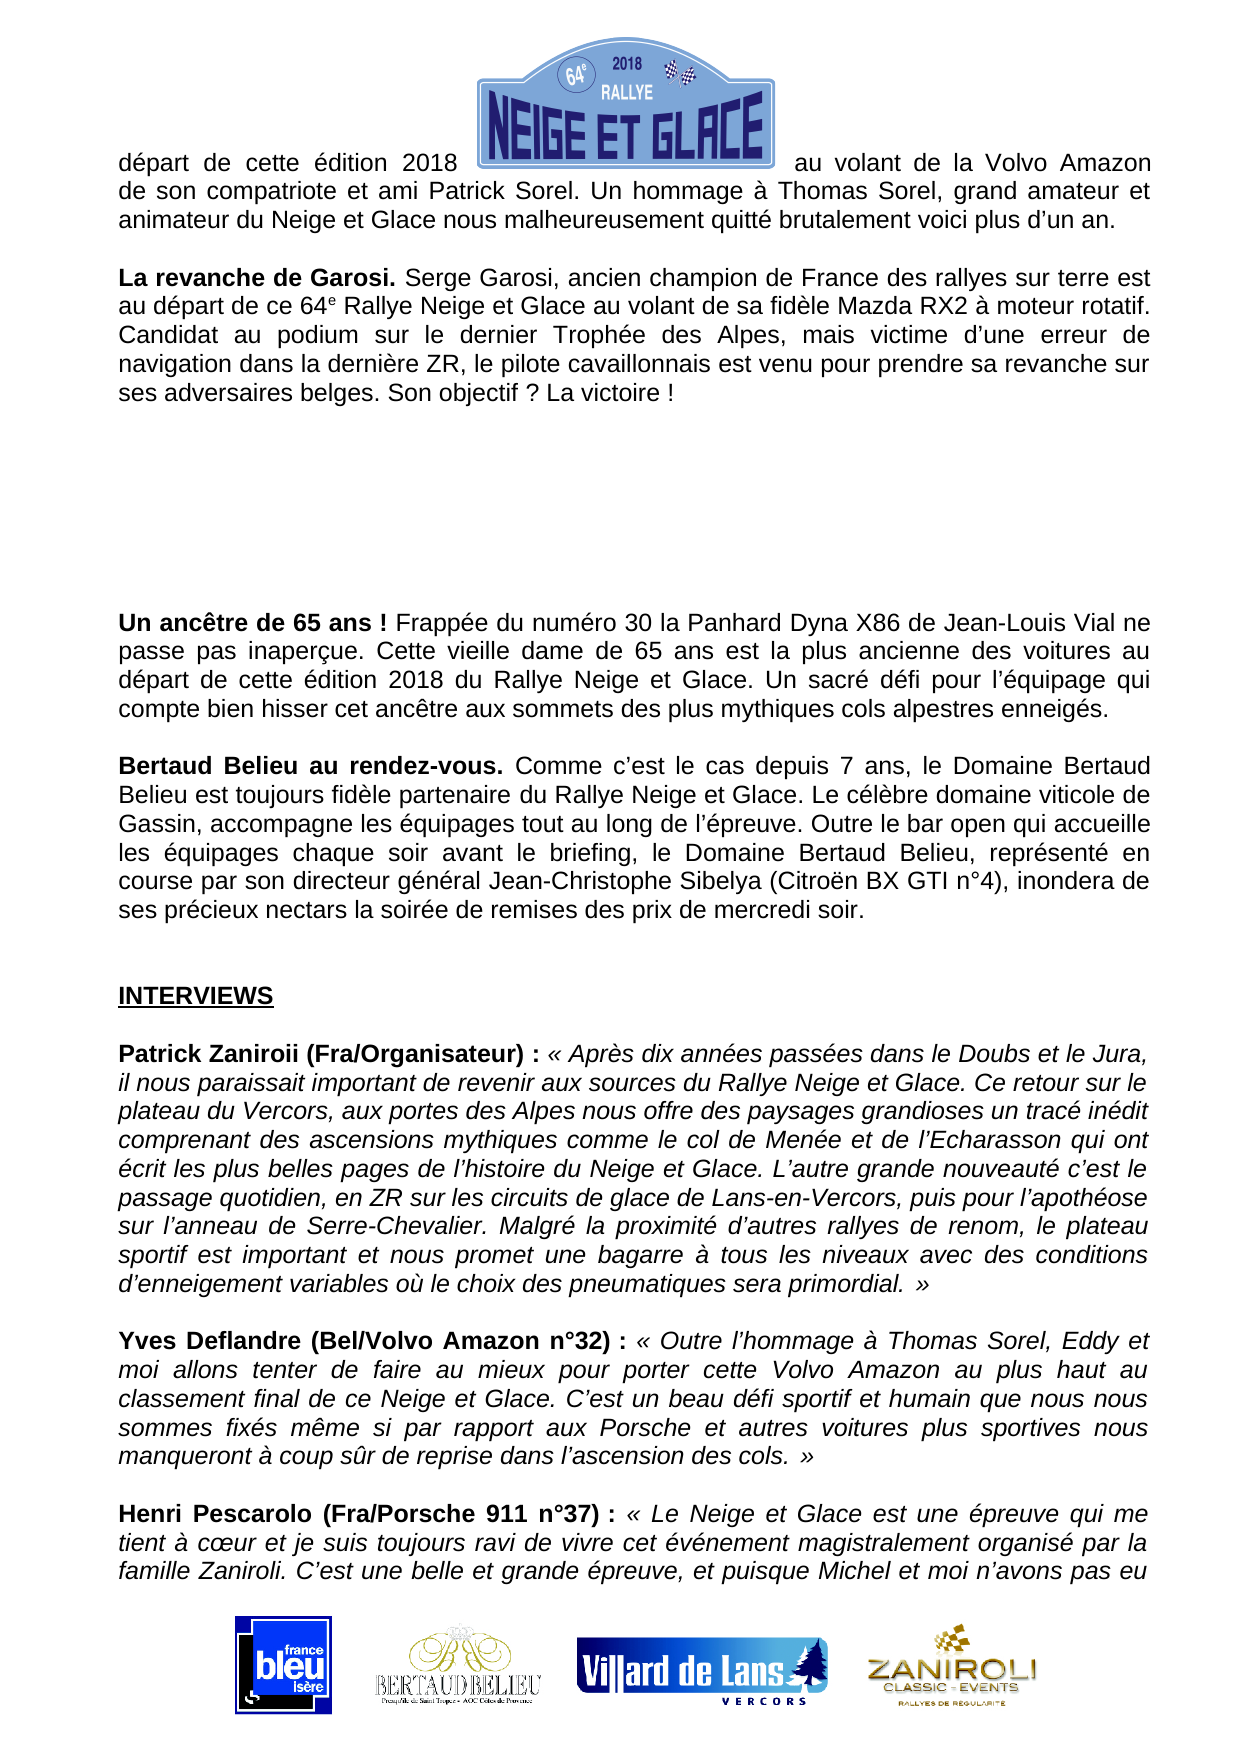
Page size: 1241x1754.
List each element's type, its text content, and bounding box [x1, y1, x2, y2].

picture [233, 1613, 1040, 1715]
picture [477, 37, 776, 148]
text Bertaud Belieu au rendez-vous. Comme c’est le cas depuis 7 ans, le Domaine Bertaud Belieu est toujours fidèle partenaire du Rallye Neige et Glace. Le célèbre domaine viticole de Gassin, accompagne les équipages tout au long de l’épreuve. Outre le bar open qui accueille les équipages chaque soir avant le briefing, le Domaine Bertaud Belieu, représenté en course par son directeur général Jean-Christophe Sibelya (Citroën BX GTI n°4), inondera de ses précieux nectars la soirée de remises des prix de mercredi soir. [118, 751, 1152, 924]
text Yves Deflandre (Bel/Volvo Amazon n°32) : « Outre l’hommage à Thomas Sorel, Eddy et moi allons tenter de faire au mieux pour porter cette Volvo Amazon au plus haut au classement final de ce Neige et Glace. C’est un beau défi sportif et humain que nous nous sommes fixés même si par rapport aux Porsche et autres voitures plus sportives nous manqueront à coup sûr de reprise dans l’ascension des cols. » [118, 1326, 1152, 1470]
text INTERVIEWS [118, 981, 1152, 1010]
text Un ancêtre de 65 ans ! Frappée du numéro 30 la Panhard Dyna X86 de Jean-Louis Vial ne passe pas inaperçue. Cette vieille dame de 65 ans est la plus ancienne des voitures au départ de cette édition 2018 du Rallye Neige et Glace. Un sacré défi pour l’équipage qui compte bien hisser cet ancêtre aux sommets des plus mythiques cols alpestres enneigés. [118, 608, 1152, 723]
text La revanche de Garosi. Serge Garosi, ancien champion de France des rallyes sur terre est au départ de ce 64e Rallye Neige et Glace au volant de sa fidèle Mazda RX2 à moteur rotatif. Candidat au podium sur le dernier Trophée des Alpes, mais victime d’une erreur de navigation dans la dernière ZR, le pilote cavaillonnais est venu pour prendre sa revanche sur ses adversaires belges. Son objectif ? La victoire ! [118, 263, 1152, 406]
text Patrick Zaniroii (Fra/Organisateur) : « Après dix années passées dans le Doubs et le Jura, il nous paraissait important de revenir aux sources du Rallye Neige et Glace. Ce retour sur le plateau du Vercors, aux portes des Alpes nous offre des paysages grandioses un tracé inédit comprenant des ascensions mythiques comme le col de Menée et de l’Echarasson qui ont écrit les plus belles pages de l’histoire du Neige et Glace. L’autre grande nouveauté c’est le passage quotidien, en ZR sur les circuits de glace de Lans-en-Vercors, puis pour l’apothéose sur l’anneau de Serre-Chevalier. Malgré la proximité d’autres rallyes de renom, le plateau sportif est important et nous promet une bagarre à tous les niveaux avec des conditions d’enneigement variables où le choix des pneumatiques sera primordial. » [118, 1039, 1152, 1298]
